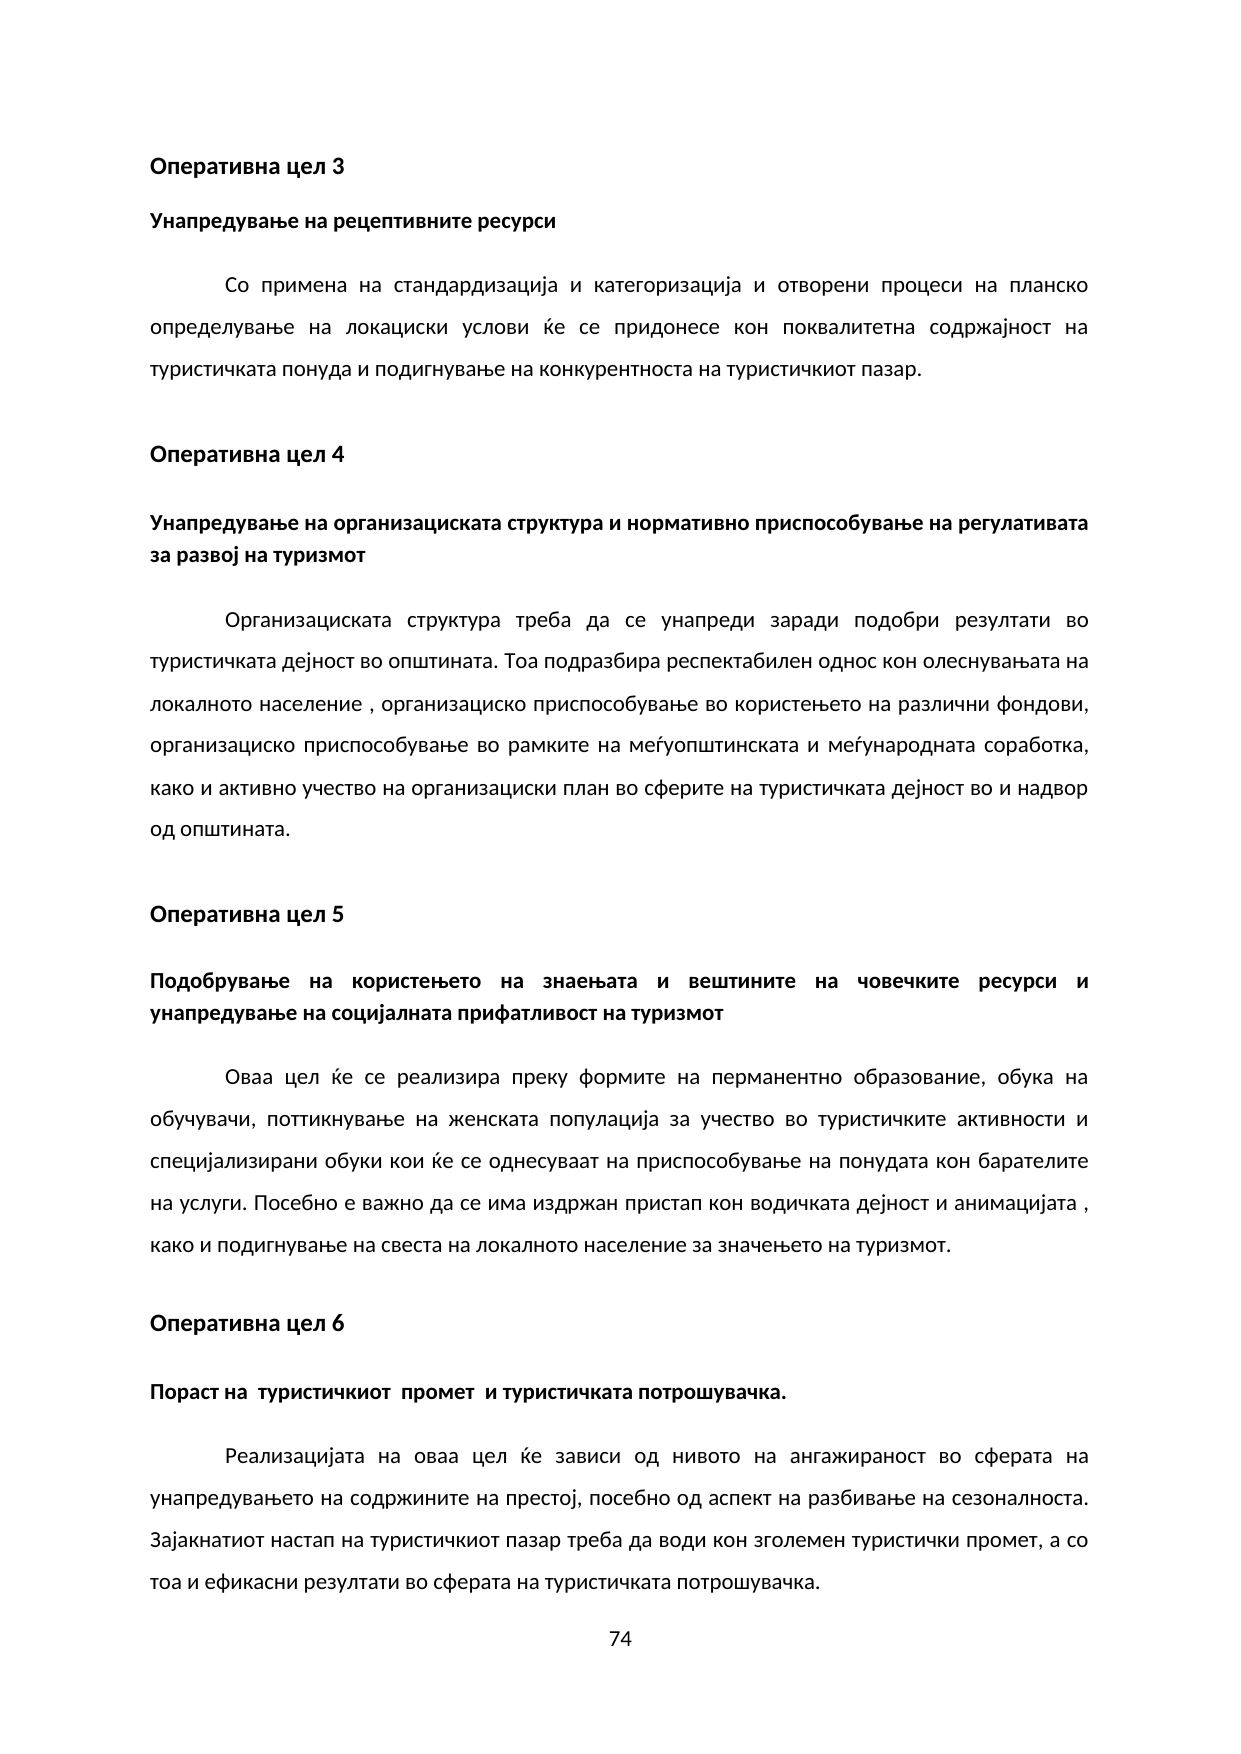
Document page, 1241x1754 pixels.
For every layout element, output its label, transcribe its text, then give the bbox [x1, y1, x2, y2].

list Подобрување на користењето на знаењата и вештините на човечките ресурси и унапредување на социјалната прифатливост на туризмот [150, 966, 1090, 1026]
text Оперативна цел 3 [150, 150, 1090, 181]
list Пораст на туристичкиот промет и туристичката потрошувачка. [150, 1377, 1090, 1405]
list Оперативна цел 4 [150, 438, 1090, 469]
list Со примена на стандардизација и категоризација и отворени процеси на планско определување на локациски услови ќе се придонесе кон поквалитетна содржајност на туристичката понуда и подигнување на конкурентноста на туристичкиот пазар. [150, 270, 1090, 382]
list Организациската структура треба да се унапреди заради подобри резултати во туристичката дејност во општината. Тоа подразбира респектабилен однос кон олеснувањата на локалното население , организациско приспособување во користењето на различни фондови, организациско приспособување во рамките на меѓуопштинската и меѓународната соработка, како и активно учество на организациски план во сферите на туристичката дејност во и надвор од општината. [150, 605, 1090, 843]
list Оперативна цел 5 [150, 898, 1090, 929]
list Оперативна цел 6 [150, 1307, 1090, 1338]
list Реализацијата на оваа цел ќе зависи од нивото на ангажираност во сферата на унапредувањето на содржините на престој, посебно од аспект на разбивање на сезоналноста. Зајакнатиот настап на туристичкиот пазар треба да води кон зголемен туристички промет, а со тоа и ефикасни резултати во сферата на туристичката потрошувачка. [150, 1442, 1090, 1596]
list Унапредување на рецептивните ресурси [150, 206, 1090, 234]
list Оваа цел ќе се реализира преку формите на перманентно образование, обука на обучувачи, поттикнување на женската популација за учество во туристичките активности и специјализирани обуки кои ќе се однесуваат на приспособување на понудата кон барателите на услуги. Посебно е важно да се има издржан пристап кон водичката дејност и анимацијата , како и подигнување на свеста на локалното население за значењето на туризмот. [150, 1062, 1090, 1258]
list Унапредување на организациската структура и нормативно приспособување на регулативата за развој на туризмот [150, 508, 1090, 568]
